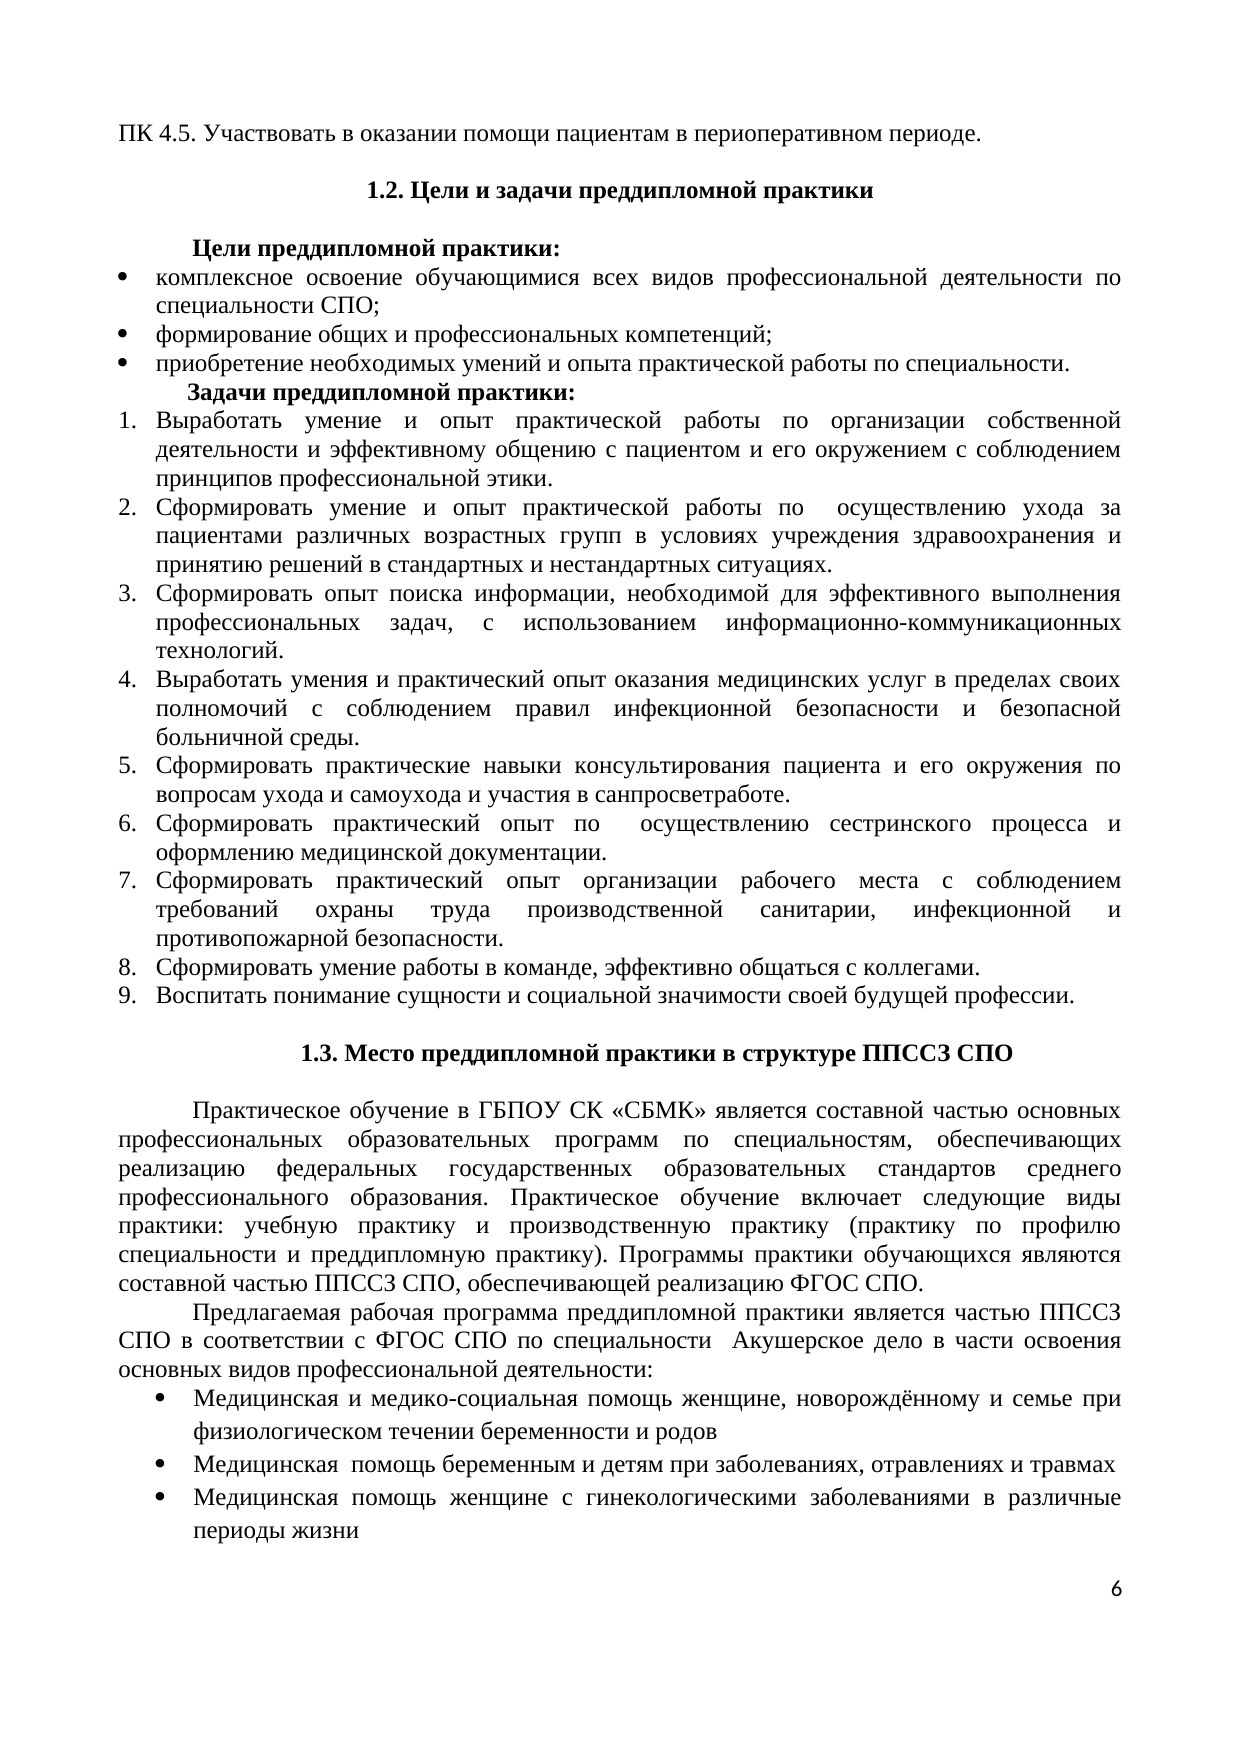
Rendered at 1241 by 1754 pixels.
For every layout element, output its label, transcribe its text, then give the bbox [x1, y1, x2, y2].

list Выработать умения и практический опыт оказания медицинских услуг в пределах своих полномочий с соблюдением правил инфекционной безопасности и безопасной больничной среды. [118, 664, 1122, 751]
list комплексное освоение обучающимися всех видов профессиональной деятельности по специальности СПО; [118, 262, 1122, 319]
text Задачи преддипломной практики: [118, 377, 1122, 406]
list Сформировать умение и опыт практической работы по осуществлению ухода за пациентами различных возрастных групп в условиях учреждения здравоохранения и принятию решений в стандартных и нестандартных ситуациях. [118, 492, 1122, 578]
text Предлагаемая рабочая программа преддипломной практики является частью ППССЗ СПО в соответствии с ФГОС СПО по специальности Акушерское дело в части освоения основных видов профессиональной деятельности: [118, 1297, 1122, 1383]
list Выработать умение и опыт практической работы по организации собственной деятельности и эффективному общению с пациентом и его окружением с соблюдением принципов профессиональной этики. [118, 406, 1122, 492]
list приобретение необходимых умений и опыта практической работы по специальности. [118, 348, 1122, 377]
text ПК 4.5. Участвовать в оказании помощи пациентам в периоперативном периоде. [118, 118, 1122, 147]
text 1.3. Место преддипломной практики в структуре ППССЗ СПО [118, 1038, 1122, 1067]
list Сформировать опыт поиска информации, необходимой для эффективного выполнения профессиональных задач, с использованием информационно-коммуникационных технологий. [118, 578, 1122, 664]
list Сформировать практические навыки консультирования пациента и его окружения по вопросам ухода и самоухода и участия в санпросветработе. [118, 751, 1122, 808]
text Цели преддипломной практики: [118, 233, 1122, 262]
list Медицинская помощь женщине с гинекологическими заболеваниями в различные периоды жизни [156, 1482, 1122, 1544]
text Практическое обучение в ГБПОУ СК «СБМК» является составной частью основных профессиональных образовательных программ по специальностям, обеспечивающих реализацию федеральных государственных образовательных стандартов среднего профессионального образования. Практическое обучение включает следующие виды практики: учебную практику и производственную практику (практику по профилю специальности и преддипломную практику). Программы практики обучающихся являются составной частью ППССЗ СПО, обеспечивающей реализацию ФГОС СПО. [118, 1096, 1122, 1297]
list Сформировать практический опыт по осуществлению сестринского процесса и оформлению медицинской документации. [118, 808, 1122, 866]
list Сформировать умение работы в команде, эффективно общаться с коллегами. [118, 952, 1122, 981]
list Медицинская помощь беременным и детям при заболеваниях, отравлениях и травмах [156, 1449, 1122, 1478]
text 1.2. Цели и задачи преддипломной практики [118, 176, 1122, 204]
list формирование общих и профессиональных компетенций; [118, 319, 1122, 348]
list Сформировать практический опыт организации рабочего места с соблюдением требований охраны труда производственной санитарии, инфекционной и противопожарной безопасности. [118, 866, 1122, 952]
list Воспитать понимание сущности и социальной значимости своей будущей профессии. [118, 981, 1122, 1009]
list Медицинская и медико-социальная помощь женщине, новорождённому и семье при физиологическом течении беременности и родов [156, 1383, 1122, 1445]
